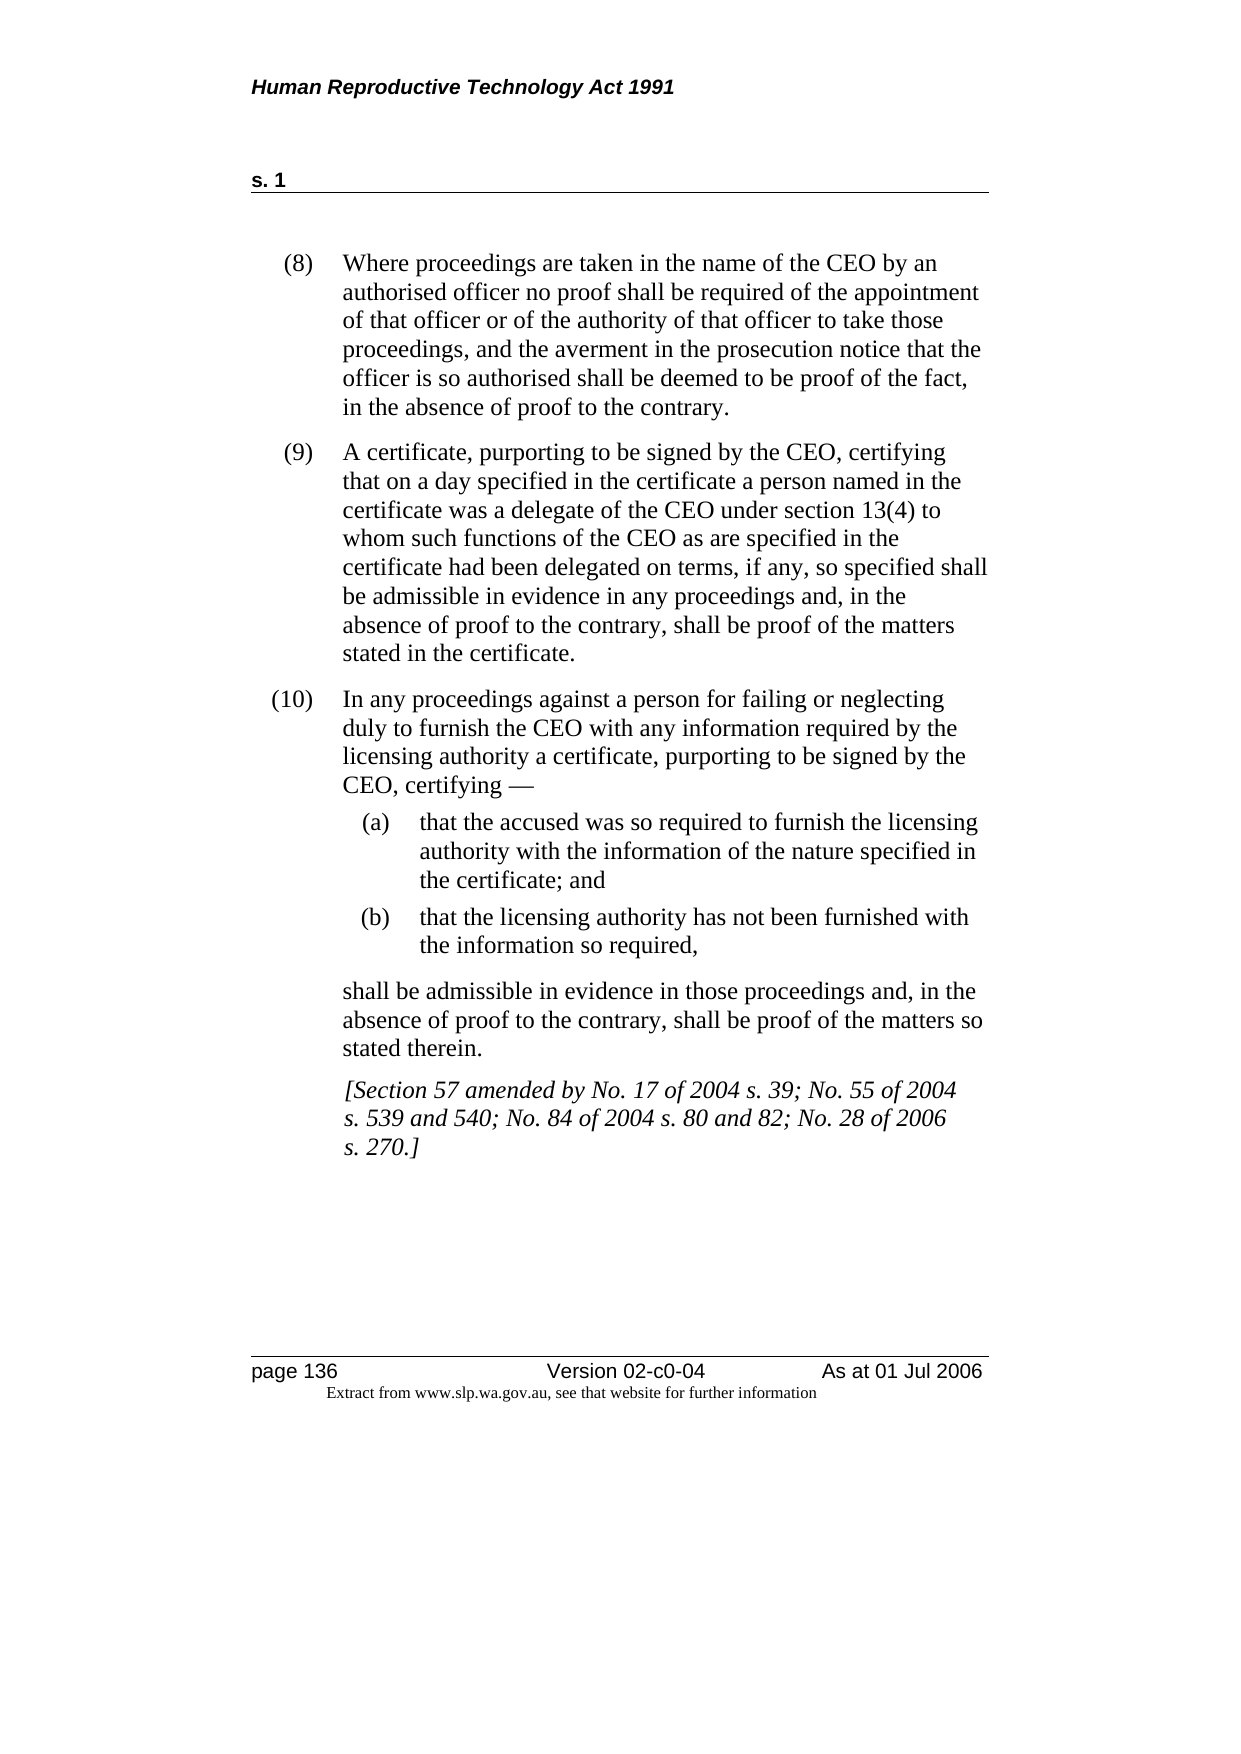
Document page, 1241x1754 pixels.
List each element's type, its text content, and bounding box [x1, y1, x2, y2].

text shall be admissible in evidence in those proceedings and, in the absence of proof to the contrary, shall be proof of the matters so stated therein. [251, 976, 989, 1062]
text [Section 57 amended by No. 17 of 2004 s. 39; No. 55 of 2004 s. 539 and 540; No. 84 of 2004 s. 80 and 82; No. 28 of 2006 s. 270.] [251, 1075, 989, 1161]
text (a) that the accused was so required to furnish the licensing authority with the information of the nature specified in the certificate; and [251, 807, 989, 893]
text (8) Where proceedings are taken in the name of the CEO by an authorised officer no proof shall be required of the appointment of that officer or of the authority of that officer to take those proceedings, and the averment in the prosecution notice that the officer is so authorised shall be deemed to be proof of the fact, in the absence of proof to the contrary. [251, 248, 989, 421]
text (9) A certificate, purporting to be signed by the CEO, certifying that on a day specified in the certificate a person named in the certificate was a delegate of the CEO under section 13(4) to whom such functions of the CEO as are specified in the certificate had been delegated on terms, if any, so specified shall be admissible in evidence in any proceedings and, in the absence of proof to the contrary, shall be proof of the matters stated in the certificate. [251, 437, 989, 667]
text (b) that the licensing authority has not been furnished with the information so required, [251, 902, 989, 959]
text (10) In any proceedings against a person for failing or neglecting duly to furnish the CEO with any information required by the licensing authority a certificate, purporting to be signed by the CEO, certifying — [251, 684, 989, 799]
